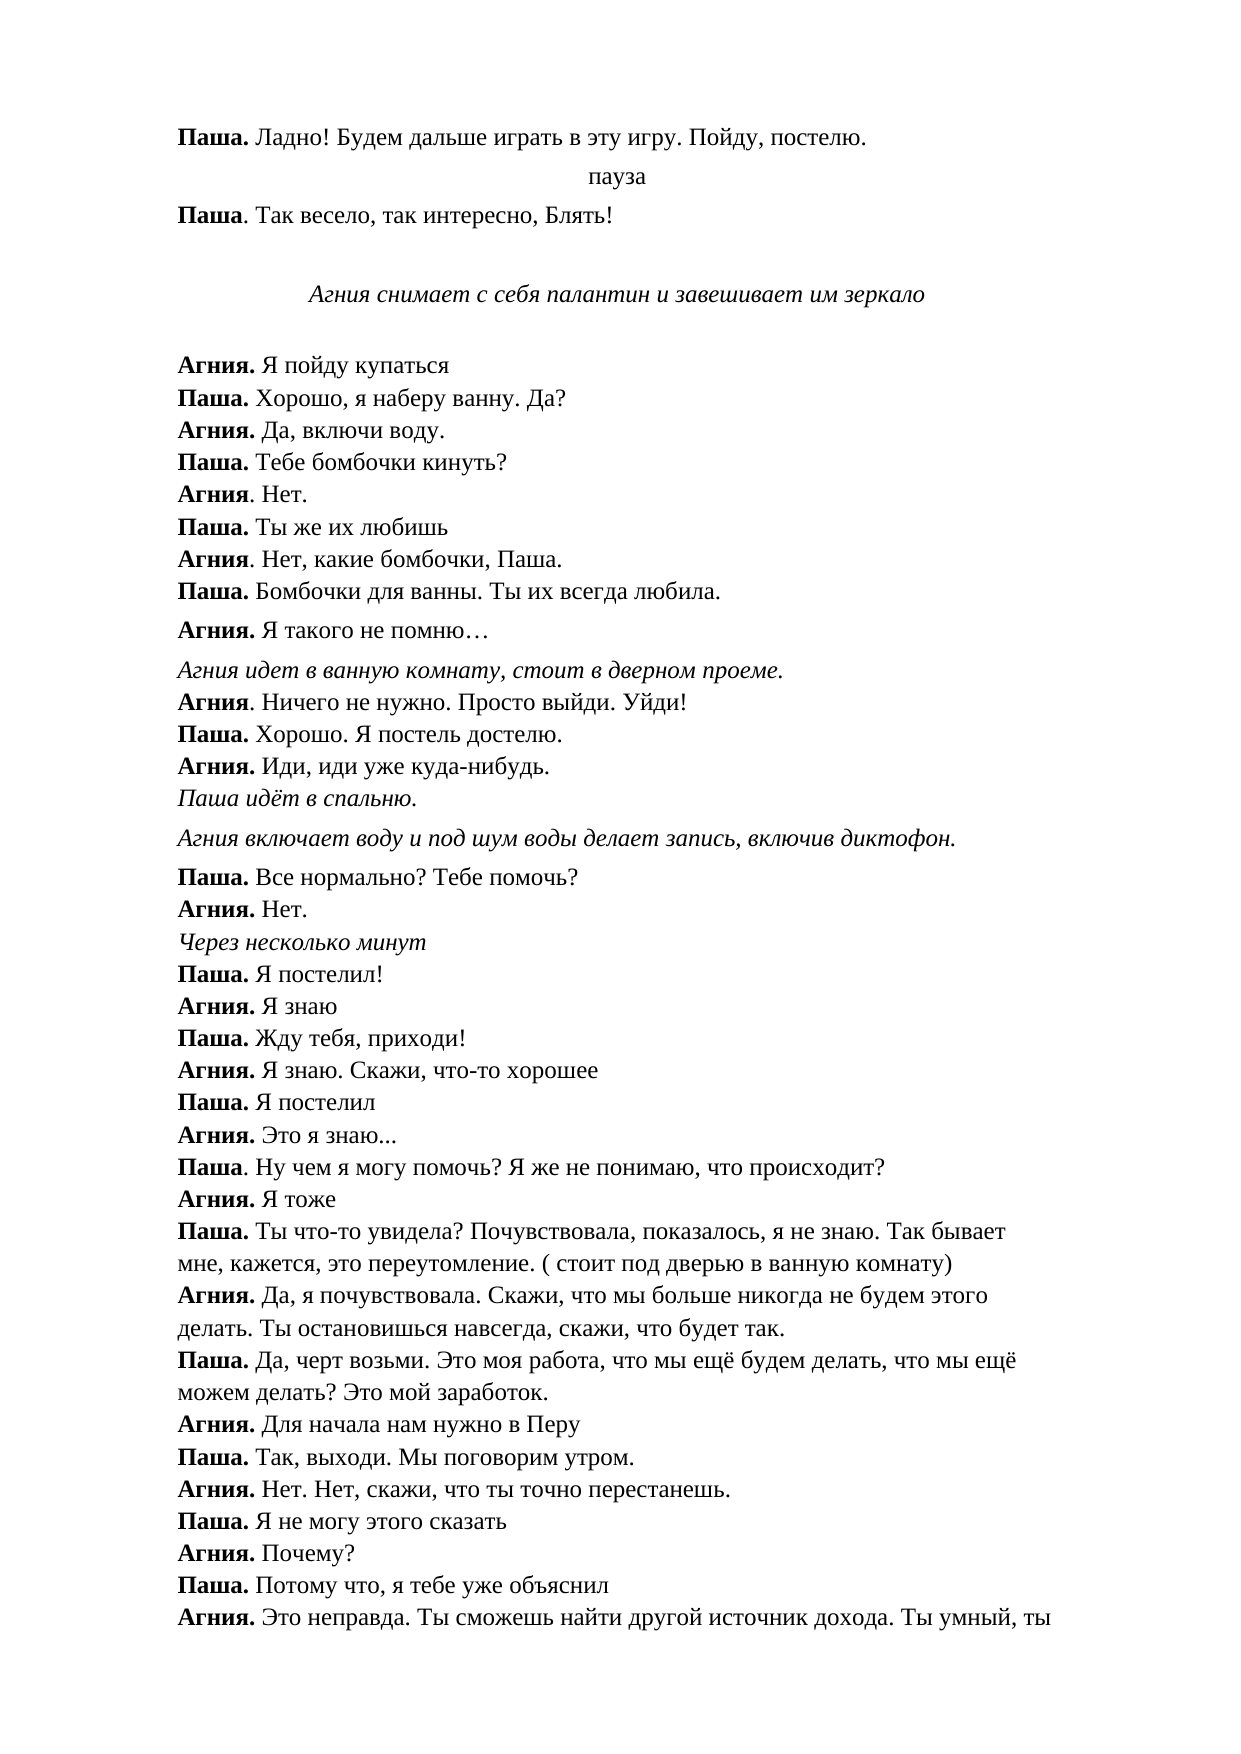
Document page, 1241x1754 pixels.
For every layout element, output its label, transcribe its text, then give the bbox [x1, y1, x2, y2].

text Агния снимает с себя палантин и завешивает им зеркало [177, 276, 1057, 308]
text Агния идет в ванную комнату, стоит в дверном проеме. Агния. Ничего не нужно. Просто выйди. Уйди! Паша. Хорошо. Я постель достелю. Агния. Иди, иди уже куда-нибудь. Паша идёт в спальню. [177, 651, 1057, 812]
text Агния. Я пойду купаться Паша. Хорошо, я наберу ванну. Да? Агния. Да, включи воду. Паша. Тебе бомбочки кинуть? Агния. Нет. Паша. Ты же их любишь Агния. Нет, какие бомбочки, Паша. Паша. Бомбочки для ванны. Ты их всегда любила. [177, 315, 1057, 605]
text Паша. Ладно! Будем дальше играть в эту игру. Пойду, постелю. [177, 118, 1057, 150]
text Агния включает воду и под шум воды делает запись, включив диктофон. [177, 819, 1057, 852]
text Паша. Так весело, так интересно, Блять! [177, 197, 1057, 229]
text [177, 859, 1057, 1631]
text пауза [177, 157, 1057, 190]
text Агния. Я такого не помню… [177, 612, 1057, 644]
